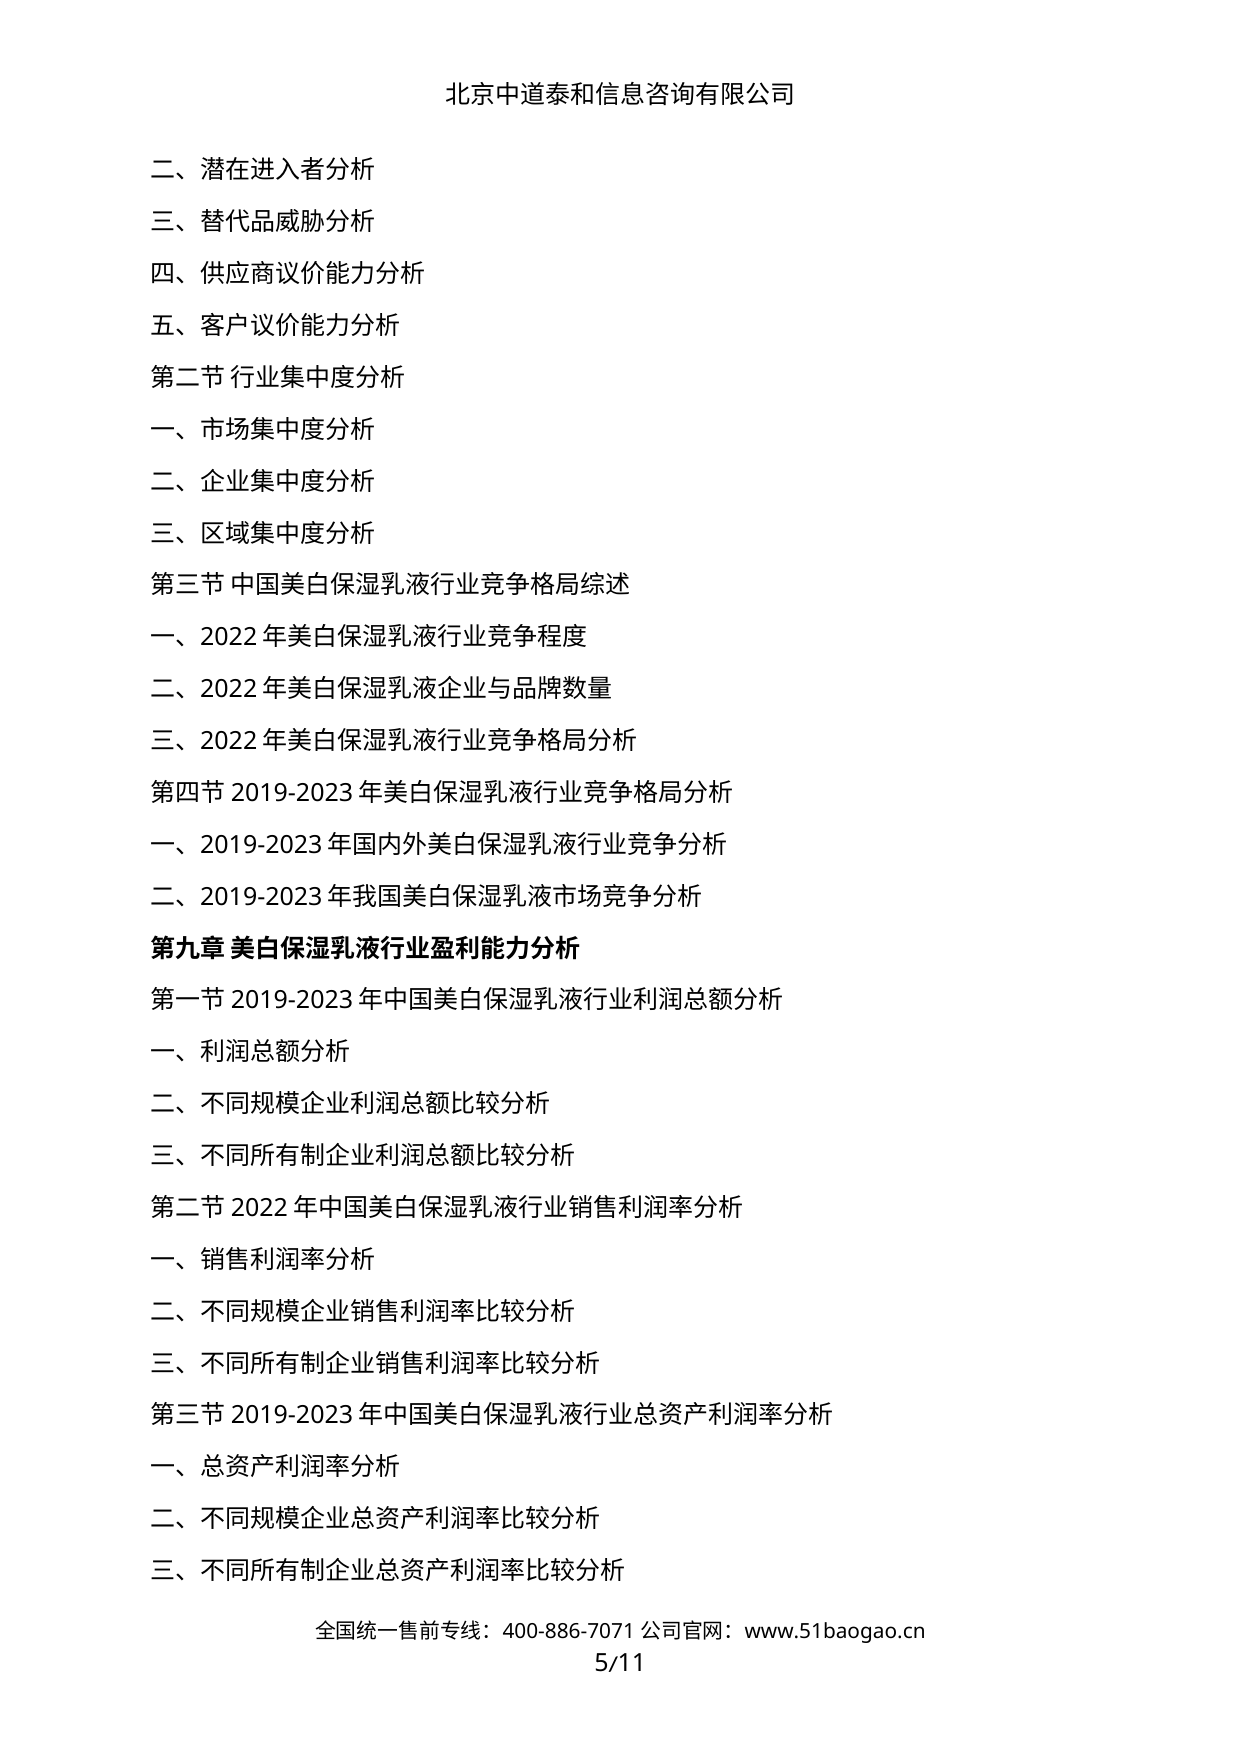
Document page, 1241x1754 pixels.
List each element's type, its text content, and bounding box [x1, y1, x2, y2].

text 二、不同规模企业销售利润率比较分析 [150, 1291, 1090, 1327]
text 三、区域集中度分析 [150, 513, 1090, 549]
text 第九章 美白保湿乳液行业盈利能力分析 [150, 928, 1090, 964]
text 第四节 2019-2023年美白保湿乳液行业竞争格局分析 [150, 772, 1090, 809]
text 三、替代品威胁分析 [150, 202, 1090, 238]
text 三、不同所有制企业销售利润率比较分析 [150, 1343, 1090, 1379]
text 一、2019-2023年国内外美白保湿乳液行业竞争分析 [150, 824, 1090, 861]
text 一、2022年美白保湿乳液行业竞争程度 [150, 617, 1090, 653]
text 四、供应商议价能力分析 [150, 254, 1090, 290]
text 二、2022年美白保湿乳液企业与品牌数量 [150, 669, 1090, 705]
text 第一节 2019-2023年中国美白保湿乳液行业利润总额分析 [150, 980, 1090, 1016]
text 第二节 2022年中国美白保湿乳液行业销售利润率分析 [150, 1187, 1090, 1224]
text 三、2022年美白保湿乳液行业竞争格局分析 [150, 721, 1090, 757]
text 二、潜在进入者分析 [150, 150, 1090, 186]
text 一、总资产利润率分析 [150, 1447, 1090, 1483]
text 三、不同所有制企业利润总额比较分析 [150, 1136, 1090, 1172]
text 第三节 2019-2023年中国美白保湿乳液行业总资产利润率分析 [150, 1395, 1090, 1431]
text 第三节 中国美白保湿乳液行业竞争格局综述 [150, 565, 1090, 601]
text 二、不同规模企业总资产利润率比较分析 [150, 1499, 1090, 1535]
text 二、不同规模企业利润总额比较分析 [150, 1084, 1090, 1120]
text 一、利润总额分析 [150, 1032, 1090, 1068]
text 一、市场集中度分析 [150, 409, 1090, 446]
text 三、不同所有制企业总资产利润率比较分析 [150, 1551, 1090, 1587]
text 一、销售利润率分析 [150, 1239, 1090, 1276]
text 第二节 行业集中度分析 [150, 357, 1090, 394]
text 二、2019-2023年我国美白保湿乳液市场竞争分析 [150, 876, 1090, 912]
text 五、客户议价能力分析 [150, 306, 1090, 342]
text 二、企业集中度分析 [150, 461, 1090, 497]
